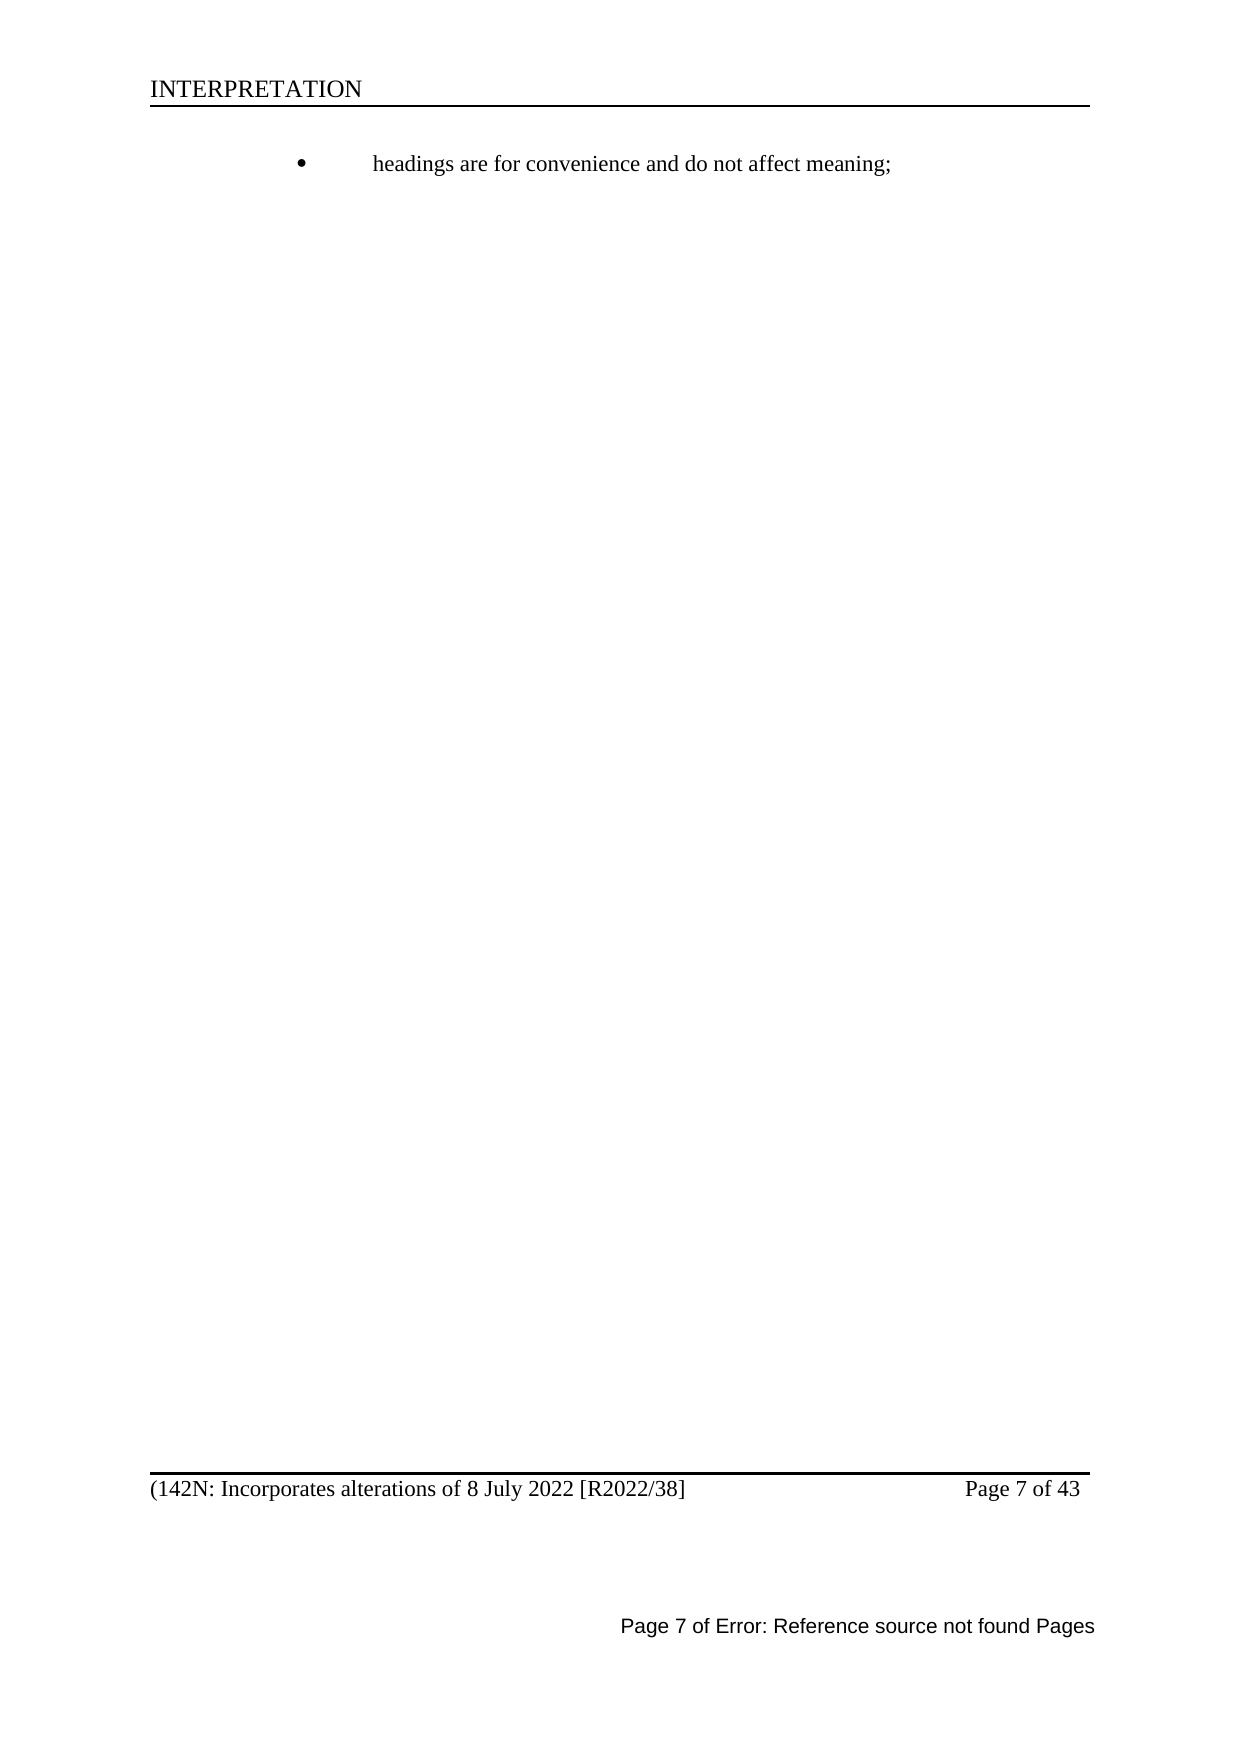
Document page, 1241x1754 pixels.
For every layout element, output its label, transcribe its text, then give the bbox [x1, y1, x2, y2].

text  headings are for convenience and do not affect meaning; [298, 150, 1090, 176]
